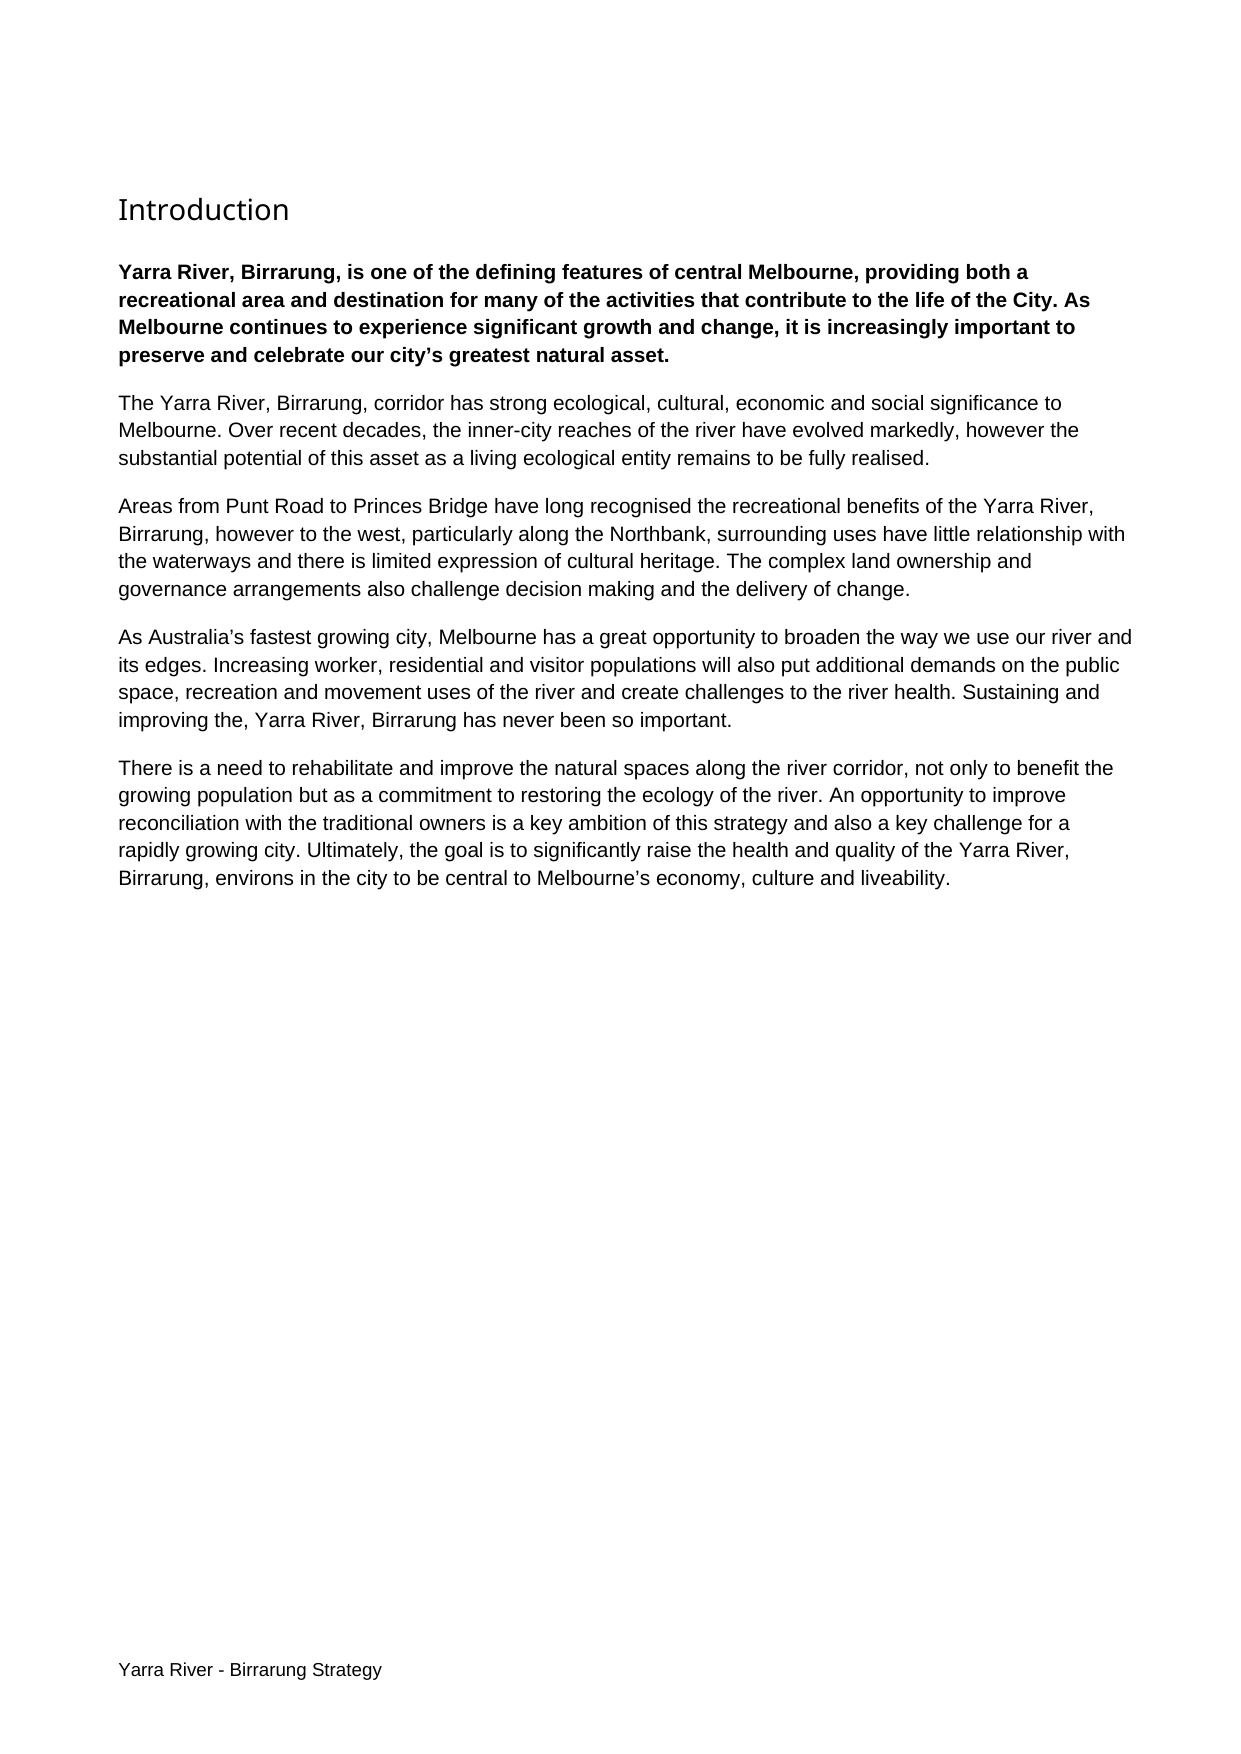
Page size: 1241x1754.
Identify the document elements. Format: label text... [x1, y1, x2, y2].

subtitle Introduction [118, 189, 1137, 229]
text The Yarra River, Birrarung, corridor has strong ecological, cultural, economic and social significance to Melbourne. Over recent decades, the inner-city reaches of the river have evolved markedly, however the substantial potential of this asset as a living ecological entity remains to be fully realised. [118, 391, 1137, 470]
text As Australia’s fastest growing city, Melbourne has a great opportunity to broaden the way we use our river and its edges. Increasing worker, residential and visitor populations will also put additional demands on the public space, recreation and movement uses of the river and create challenges to the river health. Sustaining and improving the, Yarra River, Birrarung has never been so important. [118, 625, 1137, 731]
text Areas from Punt Road to Princes Bridge have long recognised the recreational benefits of the Yarra River, Birrarung, however to the west, particularly along the Northbank, surrounding uses have little relationship with the waterways and there is limited expression of cultural heritage. The complex land ownership and governance arrangements also challenge decision making and the delivery of change. [118, 494, 1137, 601]
text Yarra River, Birrarung, is one of the defining features of central Melbourne, providing both a recreational area and destination for many of the activities that contribute to the life of the City. As Melbourne continues to experience significant growth and change, it is increasingly important to preserve and celebrate our city’s greatest natural asset. [118, 260, 1137, 366]
text There is a need to rehabilitate and improve the natural spaces along the river corridor, not only to benefit the growing population but as a commitment to restoring the ecology of the river. An opportunity to improve reconciliation with the traditional owners is a key ambition of this strategy and also a key challenge for a rapidly growing city. Ultimately, the goal is to significantly raise the health and quality of the Yarra River, Birrarung, environs in the city to be central to Melbourne’s economy, culture and liveability. [118, 756, 1137, 890]
